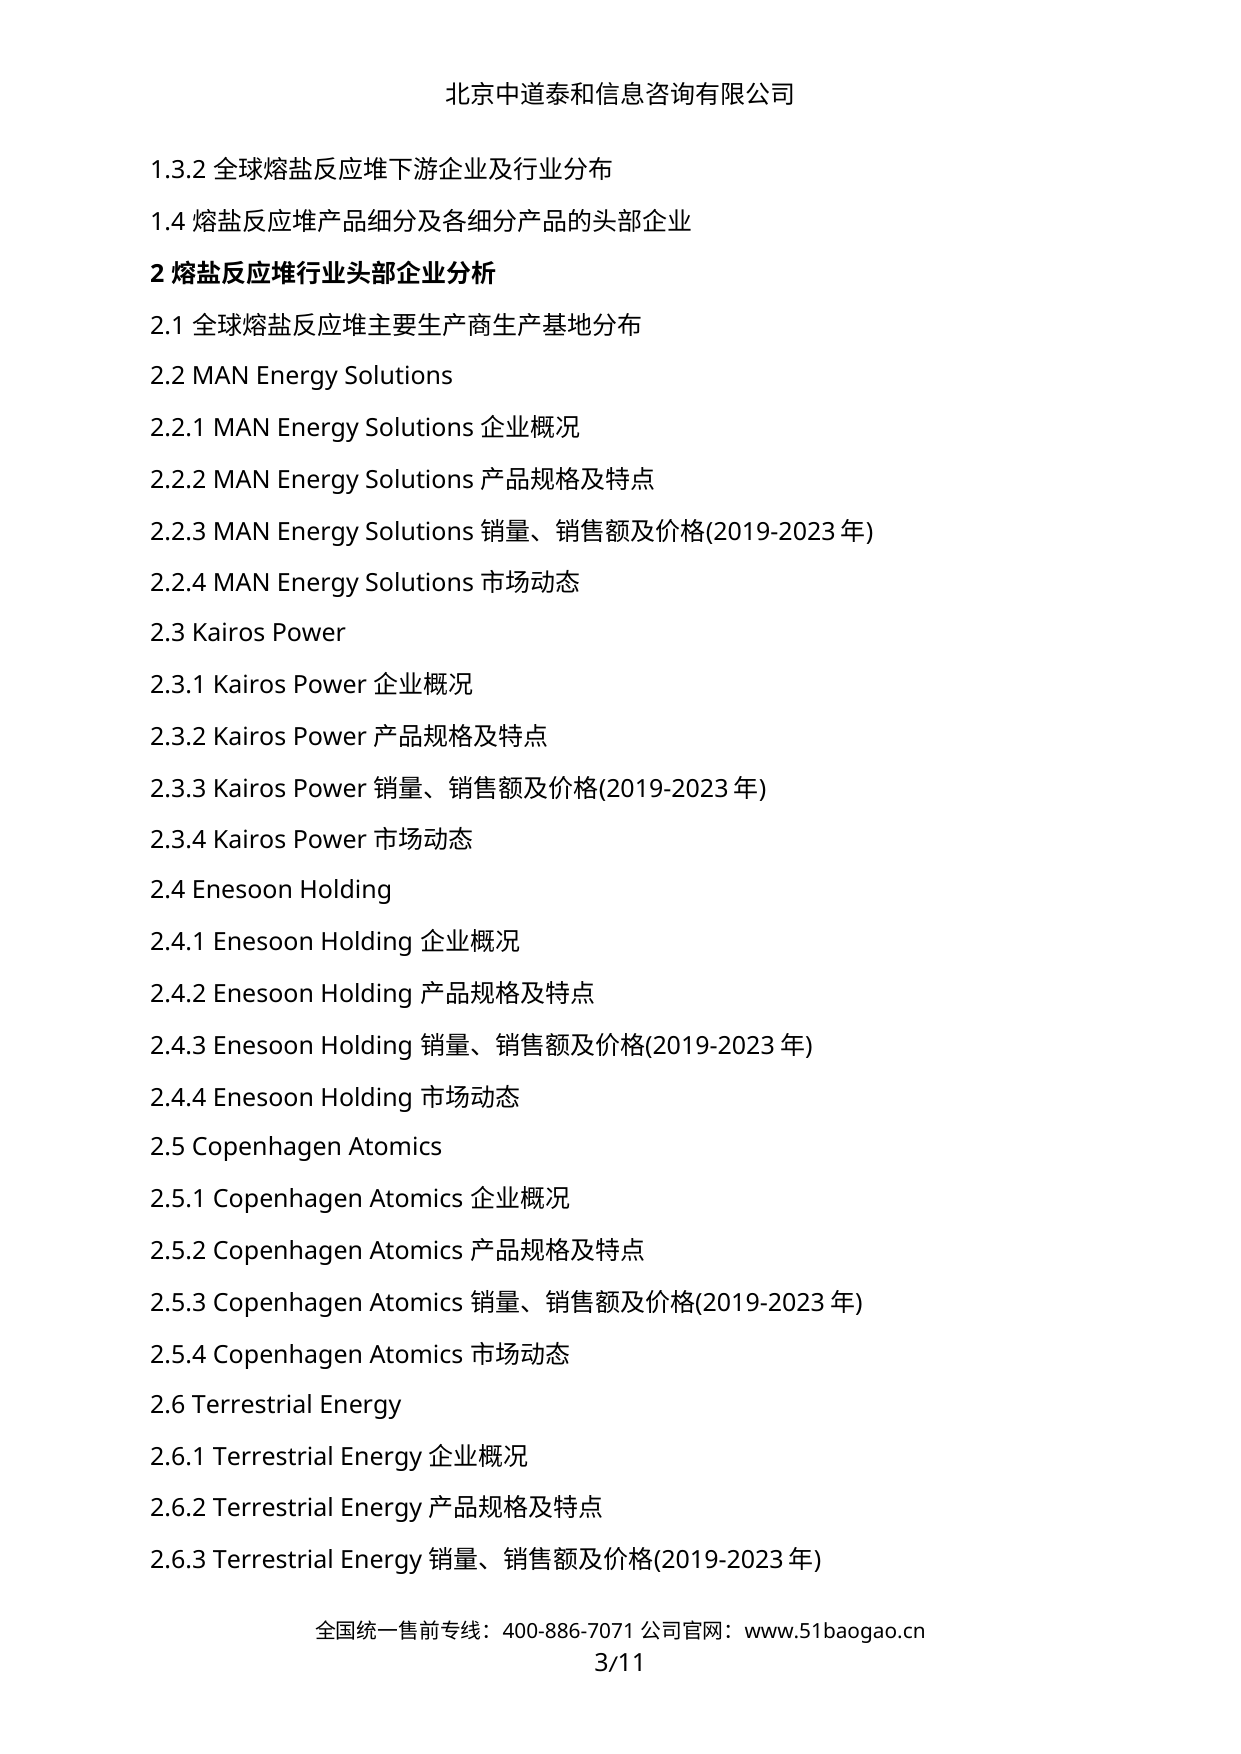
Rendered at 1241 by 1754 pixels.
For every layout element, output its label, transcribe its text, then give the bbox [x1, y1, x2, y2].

text 2.4.3 Enesoon Holding 销量、销售额及价格(2019-2023年) [150, 1025, 1090, 1062]
text 2.4.4 Enesoon Holding 市场动态 [150, 1077, 1090, 1113]
text 2.4.1 Enesoon Holding 企业概况 [150, 922, 1090, 958]
text 2.3.3 Kairos Power 销量、销售额及价格(2019-2023年) [150, 768, 1090, 804]
text 1.4 熔盐反应堆产品细分及各细分产品的头部企业 [150, 202, 1090, 238]
text 2.6.1 Terrestrial Energy 企业概况 [150, 1436, 1090, 1472]
text 2 熔盐反应堆行业头部企业分析 [150, 254, 1090, 290]
text 2.3.1 Kairos Power 企业概况 [150, 664, 1090, 701]
text 2.4 Enesoon Holding [150, 872, 1090, 906]
text 2.1 全球熔盐反应堆主要生产商生产基地分布 [150, 306, 1090, 342]
text 2.5.3 Copenhagen Atomics 销量、销售额及价格(2019-2023年) [150, 1282, 1090, 1319]
text 2.2.1 MAN Energy Solutions 企业概况 [150, 407, 1090, 443]
text 2.2.2 MAN Energy Solutions 产品规格及特点 [150, 459, 1090, 495]
text 2.3.4 Kairos Power 市场动态 [150, 820, 1090, 856]
text 1.3.2 全球熔盐反应堆下游企业及行业分布 [150, 150, 1090, 186]
text 2.5.1 Copenhagen Atomics 企业概况 [150, 1179, 1090, 1215]
text 2.5 Copenhagen Atomics [150, 1129, 1090, 1163]
text 2.6.2 Terrestrial Energy 产品规格及特点 [150, 1488, 1090, 1524]
text 2.2.3 MAN Energy Solutions 销量、销售额及价格(2019-2023年) [150, 511, 1090, 547]
text 2.2 MAN Energy Solutions [150, 357, 1090, 392]
text 2.5.4 Copenhagen Atomics 市场动态 [150, 1334, 1090, 1371]
text 2.4.2 Enesoon Holding 产品规格及特点 [150, 973, 1090, 1010]
text 2.6 Terrestrial Energy [150, 1386, 1090, 1420]
text 2.6.3 Terrestrial Energy 销量、销售额及价格(2019-2023年) [150, 1540, 1090, 1576]
text 2.3 Kairos Power [150, 615, 1090, 649]
text 2.5.2 Copenhagen Atomics 产品规格及特点 [150, 1231, 1090, 1267]
text 2.2.4 MAN Energy Solutions 市场动态 [150, 563, 1090, 599]
text 2.3.2 Kairos Power 产品规格及特点 [150, 716, 1090, 752]
